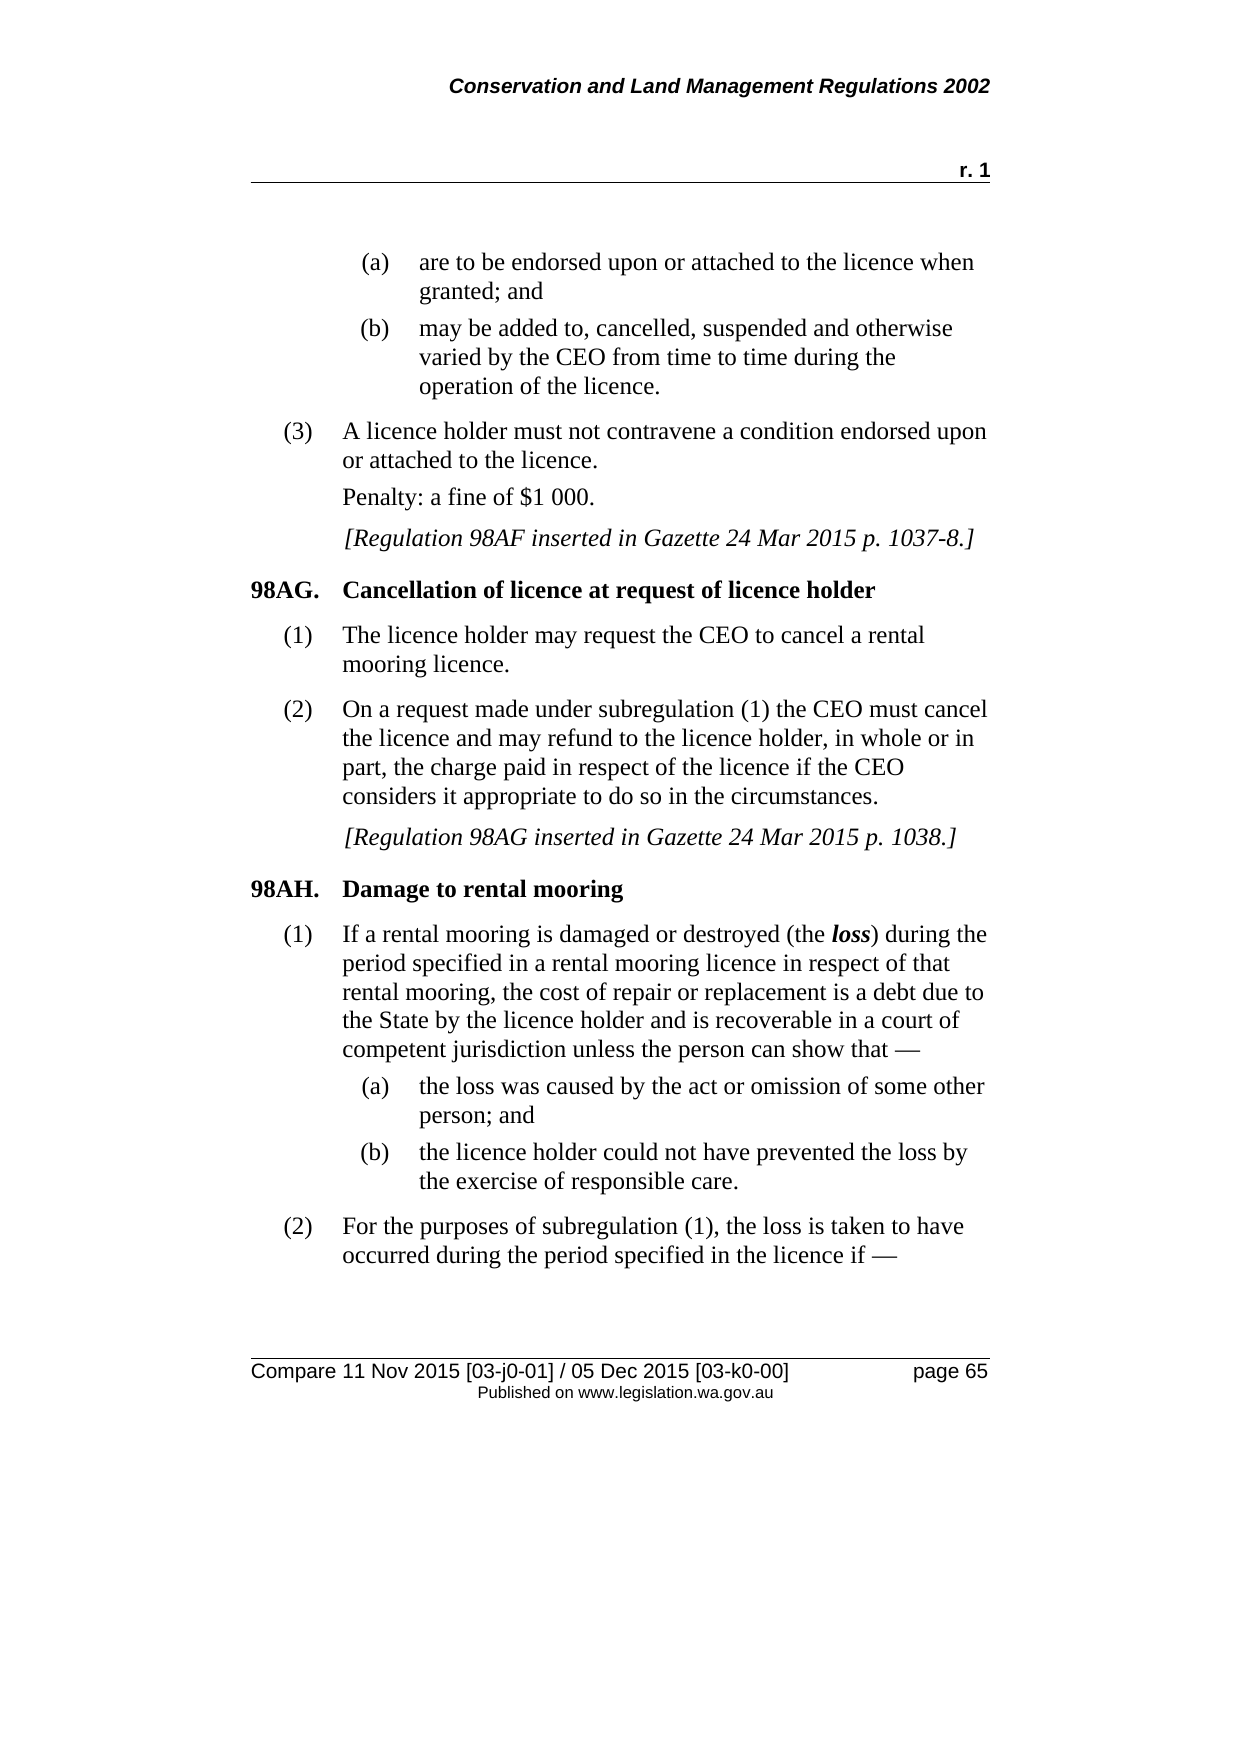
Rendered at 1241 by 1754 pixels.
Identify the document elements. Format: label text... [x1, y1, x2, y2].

text (b) may be added to, cancelled, suspended and otherwise varied by the CEO from time to time during the operation of the licence. [251, 313, 990, 399]
text (2) On a request made under subregulation (1) the CEO must cancel the licence and may refund to the licence holder, in whole or in part, the charge paid in respect of the licence if the CEO considers it appropriate to do so in the circumstances. [251, 694, 990, 809]
text (2) For the purposes of subregulation (1), the loss is taken to have occurred during the period specified in the licence if — [251, 1211, 990, 1269]
text (3) A licence holder must not contravene a condition endorsed upon or attached to the licence. [251, 416, 990, 474]
text (b) the licence holder could not have prevented the loss by the exercise of responsible care. [251, 1137, 990, 1194]
text (1) If a rental mooring is damaged or destroyed (the loss) during the period specified in a rental mooring licence in respect of that rental mooring, the cost of repair or replacement is a debt due to the State by the licence holder and is recoverable in a court of competent jurisdiction unless the person can show that — [251, 919, 990, 1063]
text [Regulation 98AF inserted in Gazette 24 Mar 2015 p. 1037-8.] [251, 523, 990, 552]
subtitle 98AG. Cancellation of licence at request of licence holder [251, 575, 990, 604]
text (a) the loss was caused by the act or omission of some other person; and [251, 1071, 990, 1129]
text Penalty: a fine of $1 000. [251, 482, 990, 511]
subtitle 98AH. Damage to rental mooring [251, 874, 990, 902]
text (a) are to be endorsed upon or attached to the licence when granted; and [251, 247, 990, 305]
text (1) The licence holder may request the CEO to cancel a rental mooring licence. [251, 620, 990, 678]
text [Regulation 98AG inserted in Gazette 24 Mar 2015 p. 1038.] [251, 822, 990, 851]
